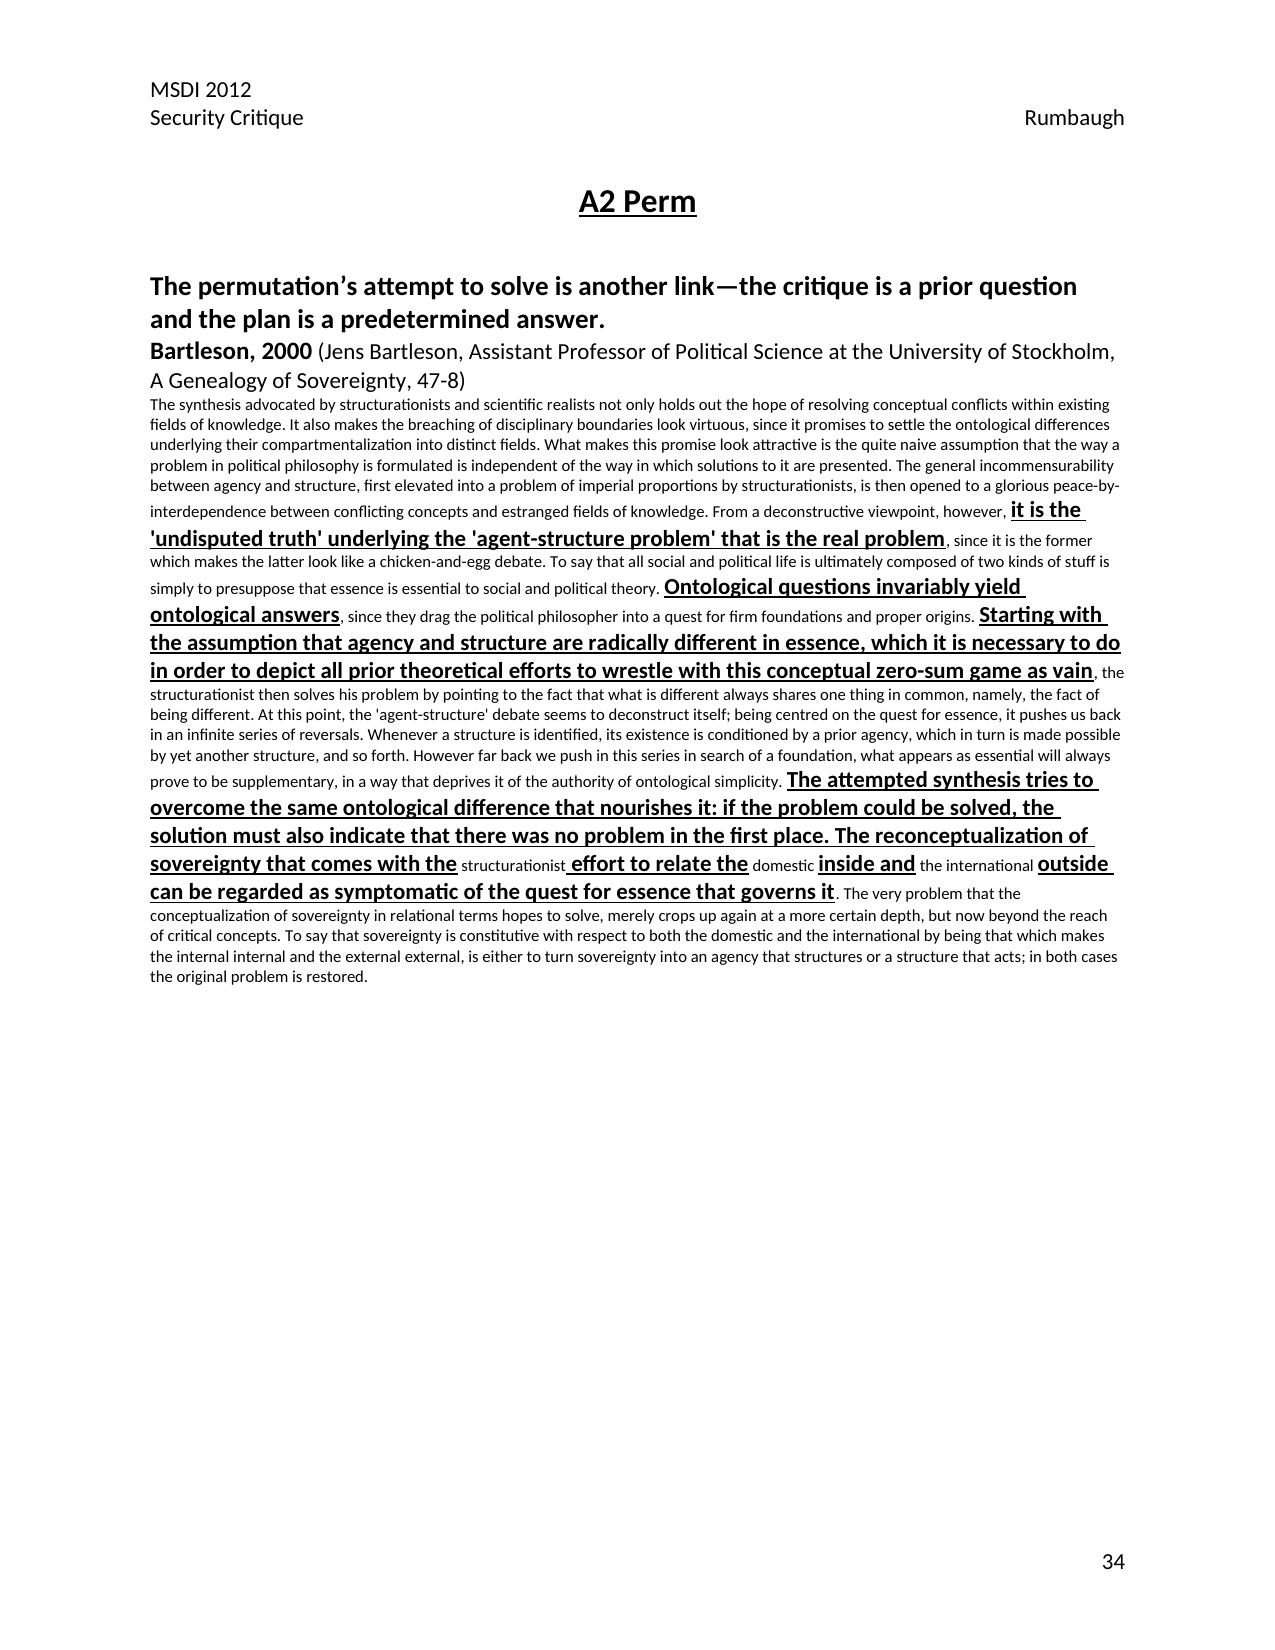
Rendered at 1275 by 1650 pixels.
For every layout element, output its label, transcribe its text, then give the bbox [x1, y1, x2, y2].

text The synthesis advocated by structurationists and scientific realists not only holds out the hope of resolving conceptual conflicts within existing fields of knowledge. It also makes the breaching of disciplinary boundaries look virtuous, since it promises to settle the ontological differences underlying their compartmentalization into distinct fields. What makes this promise look attractive is the quite naive assumption that the way a problem in political philosophy is formulated is independent of the way in which solutions to it are presented. The general incommensurability between agency and structure, first elevated into a problem of imperial proportions by structurationists, is then opened to a glorious peace-by-interdependence between conflicting concepts and estranged fields of knowledge. From a deconstructive viewpoint, however, it is the 'undisputed truth' underlying the 'agent-structure problem' that is the real problem, since it is the former which makes the latter look like a chicken-and-egg debate. To say that all social and political life is ultimately composed of two kinds of stuff is simply to presuppose that essence is essential to social and political theory. Ontological questions invariably yield ontological answers, since they drag the political philosopher into a quest for firm foundations and proper origins. Starting with the assumption that agency and structure are radically different in essence, which it is necessary to do in order to depict all prior theoretical efforts to wrestle with this conceptual zero-sum game as vain, the structurationist then solves his problem by pointing to the fact that what is different always shares one thing in common, namely, the fact of being different. At this point, the 'agent-structure' debate seems to deconstruct itself; being centred on the quest for essence, it pushes us back in an infinite series of reversals. Whenever a structure is identified, its existence is conditioned by a prior agency, which in turn is made possible by yet another structure, and so forth. However far back we push in this series in search of a foundation, what appears as essential will always prove to be supplementary, in a way that deprives it of the authority of ontological simplicity. The attempted synthesis tries to overcome the same ontological difference that nourishes it: if the problem could be solved, the solution must also indicate that there was no problem in the first place. The reconceptualization of sovereignty that comes with the structurationist effort to relate the domestic inside and the international outside can be regarded as symptomatic of the quest for essence that governs it. The very problem that the conceptualization of sovereignty in relational terms hopes to solve, merely crops up again at a more certain depth, but now beyond the reach of critical concepts. To say that sovereignty is constitutive with respect to both the domestic and the international by being that which makes the internal internal and the external external, is either to turn sovereignty into an agency that structures or a structure that acts; in both cases the original problem is restored. [150, 394, 1125, 987]
text Bartleson, 2000 (Jens Bartleson, Assistant Professor of Political Science at the University of Stockholm, A Genealogy of Sovereignty, 47-8) [150, 336, 1125, 394]
subtitle The permutation’s attempt to solve is another link—the critique is a prior question and the plan is a predetermined answer. [150, 269, 1125, 336]
subtitle A2 Perm [150, 180, 1125, 221]
